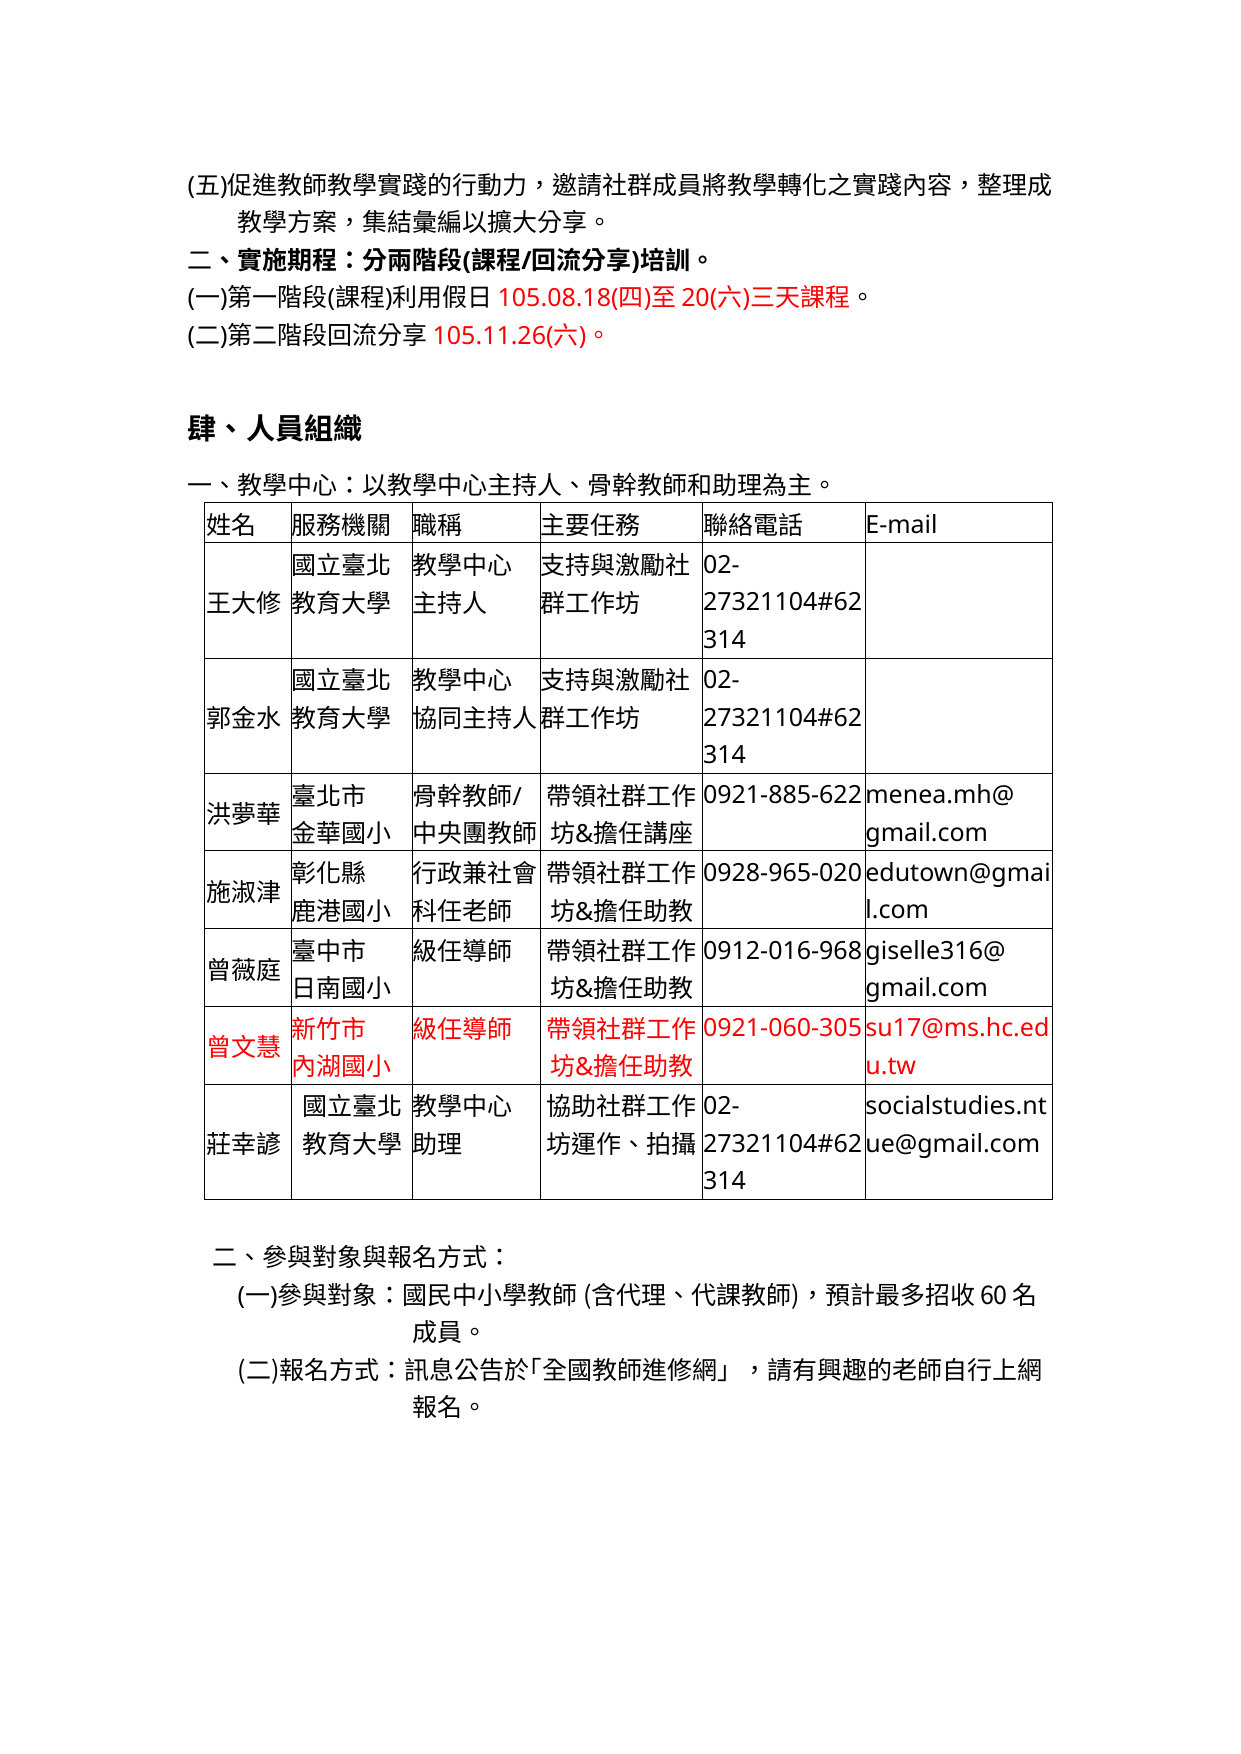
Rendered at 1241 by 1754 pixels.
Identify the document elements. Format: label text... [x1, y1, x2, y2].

table_header E-mail [866, 503, 1052, 542]
table_header 主要任務 [541, 503, 702, 542]
table_cell 莊幸諺 [205, 1085, 291, 1199]
table_cell 國立臺北教育大學 [292, 543, 412, 657]
table_cell socialstudies.ntue@gmail.com [866, 1085, 1052, 1199]
table_cell su17@ms.hc.edu.tw [866, 1007, 1052, 1083]
table_cell edutown@gmail.com [866, 851, 1052, 928]
table_cell 級任導師 [413, 929, 540, 1006]
table_cell 0928-965-020 [703, 851, 865, 928]
table_cell giselle316@ gmail.com [866, 929, 1052, 1006]
table_cell [866, 659, 1052, 773]
table_cell 協助社群工作坊運作、拍攝 [541, 1085, 702, 1199]
table_cell [866, 543, 1052, 657]
table_header 姓名 [205, 503, 291, 542]
text (二)報名方式：訊息公告於｢全國教師進修網」，請有興趣的老師自行上網報名。 [237, 1350, 1053, 1425]
table_cell 帶領社群工作坊&擔任助教 [541, 1007, 702, 1083]
table_cell 國立臺北教育大學 [292, 659, 412, 773]
text 二、參與對象與報名方式： [212, 1237, 1053, 1275]
table_cell menea.mh@ gmail.com [866, 774, 1052, 850]
table_cell 新竹市 內湖國小 [292, 1007, 412, 1083]
table_cell 教學中心 主持人 [413, 543, 540, 657]
table_cell 臺北市 金華國小 [292, 774, 412, 850]
table_header 服務機關 [292, 503, 412, 542]
table_cell 曾薇庭 [205, 929, 291, 1006]
table_cell 國立臺北教育大學 [292, 1085, 412, 1199]
table_cell 0912-016-968 [703, 929, 865, 1006]
table_cell 帶領社群工作坊&擔任講座 [541, 774, 702, 850]
table_cell 郭金水 [205, 659, 291, 773]
text 二、實施期程：分兩階段(課程/回流分享)培訓。 [187, 239, 1053, 277]
table_cell 王大修 [205, 543, 291, 657]
table_cell 曾文慧 [205, 1007, 291, 1083]
table_header 聯絡電話 [703, 503, 865, 542]
table_cell 0921-885-622 [703, 774, 865, 850]
table_cell 支持與激勵社群工作坊 [541, 543, 702, 657]
text (二)第二階段回流分享105.11.26(六)。 [187, 314, 1053, 352]
table_header 職稱 [413, 503, 540, 542]
table_cell 彰化縣 鹿港國小 [292, 851, 412, 928]
table_cell 02-27321104#62314 [703, 659, 865, 773]
table_cell 施淑津 [205, 851, 291, 928]
text (一)參與對象：國民中小學教師 (含代理、代課教師)，預計最多招收60名成員。 [237, 1275, 1053, 1350]
table_cell 02-27321104#62314 [703, 543, 865, 657]
table_cell 級任導師 [413, 1007, 540, 1083]
table_cell 骨幹教師/中央團教師 [413, 774, 540, 850]
table_cell 帶領社群工作坊&擔任助教 [541, 929, 702, 1006]
table_cell 02-27321104#62314 [703, 1085, 865, 1199]
table_cell 教學中心 助理 [413, 1085, 540, 1199]
table_cell 支持與激勵社群工作坊 [541, 659, 702, 773]
table_cell 0921-060-305 [703, 1007, 865, 1083]
text (一)第一階段(課程)利用假日105.08.18(四)至20(六)三天課程。 [187, 277, 1053, 314]
text 肆、人員組織 [187, 389, 1053, 464]
table_cell 帶領社群工作坊&擔任助教 [541, 851, 702, 928]
table_cell 行政兼社會科任老師 [413, 851, 540, 928]
text 一、教學中心：以教學中心主持人、骨幹教師和助理為主。 [187, 464, 1053, 502]
text (五)促進教師教學實踐的行動力，邀請社群成員將教學轉化之實踐內容，整理成教學方案，集結彙編以擴大分享。 [187, 164, 1053, 239]
table_cell 臺中市 日南國小 [292, 929, 412, 1006]
table_cell 洪夢華 [205, 774, 291, 850]
table_cell 教學中心 協同主持人 [413, 659, 540, 773]
